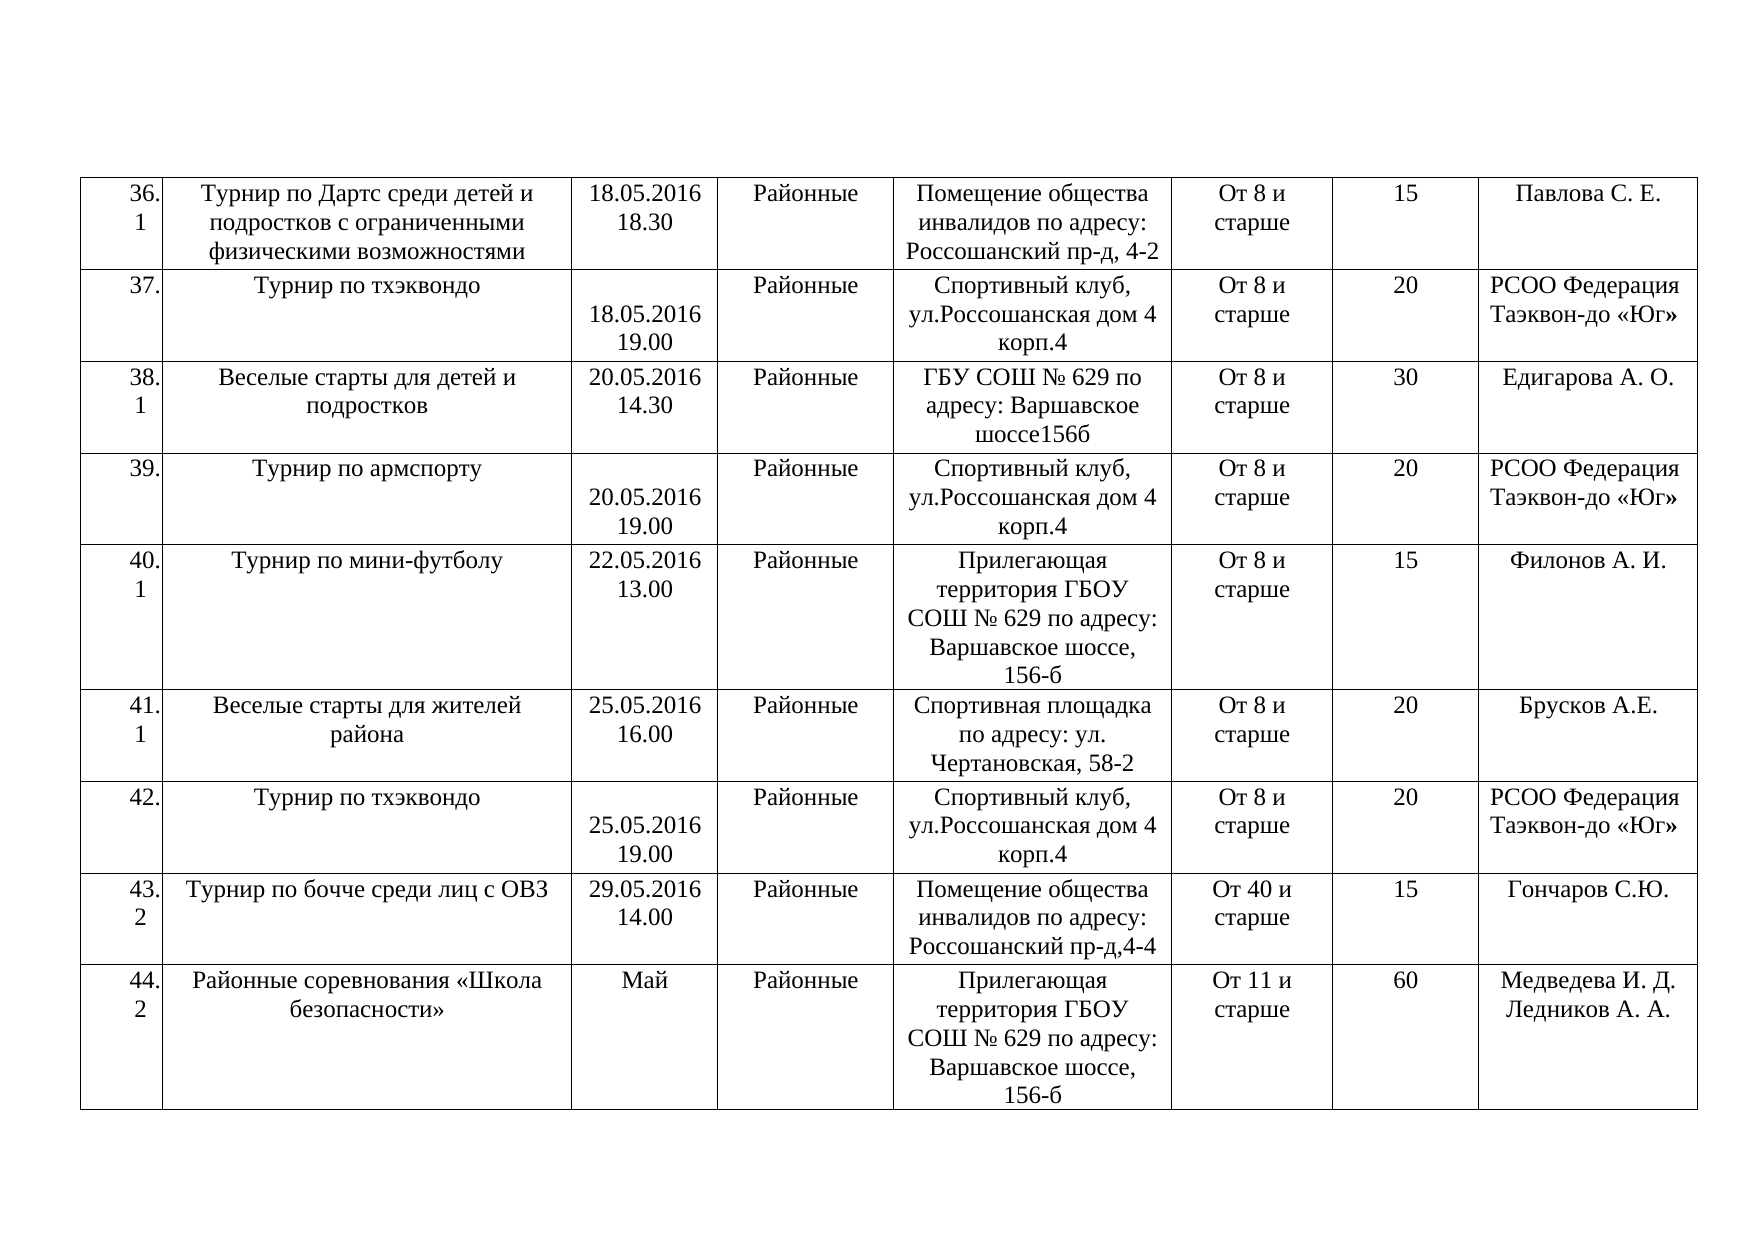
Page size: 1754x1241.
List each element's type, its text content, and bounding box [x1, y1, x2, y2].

table_cell ГБУ СОШ № 629 по адресу: Варшавское шоссе156б [894, 362, 1171, 452]
table_cell 20 [1333, 690, 1478, 781]
table_cell От 11 и старше [1172, 965, 1332, 1109]
table_cell 20 [1333, 270, 1478, 361]
table_cell От 8 и старше [1172, 782, 1332, 873]
table_cell Районные [718, 270, 893, 361]
table_cell [81, 782, 162, 873]
table_cell 18 [81, 545, 162, 689]
table_cell РСОО Федерация Таэквон-до «Юг» [1479, 270, 1697, 361]
table_cell 17 [81, 362, 162, 452]
table_cell Павлова С. Е. [1479, 178, 1697, 269]
table_cell 19 [81, 690, 162, 781]
table_cell 20 [1333, 782, 1478, 873]
table_cell 15 [1333, 874, 1478, 964]
table_cell Районные [718, 965, 893, 1109]
table_cell Турнир по мини-футболу [163, 545, 571, 689]
table_cell Прилегающая территория ГБОУ СОШ № 629 по адресу: Варшавское шоссе, 156-б [894, 965, 1171, 1109]
table_cell Турнир по Дартс среди детей и подростков с ограниченными физическими возможностями [163, 178, 571, 269]
table_cell [81, 270, 162, 361]
table_cell Районные [718, 178, 893, 269]
table_cell Турнир по тхэквондо [163, 782, 571, 873]
table_cell РСОО Федерация Таэквон-до «Юг» [1479, 782, 1697, 873]
table_cell Медведева И. Д. Ледников А. А. [1479, 965, 1697, 1109]
table_cell Турнир по тхэквондо [163, 270, 571, 361]
table_cell [81, 454, 162, 544]
table_cell Филонов А. И. [1479, 545, 1697, 689]
table_cell 30 [1333, 362, 1478, 452]
table_cell 20 [1333, 454, 1478, 544]
table_cell Помещение общества инвалидов по адресу: Россошанский пр-д, 4-2 [894, 178, 1171, 269]
table_cell 25.05.2016 19.00 [572, 782, 717, 873]
table_cell Спортивный клуб, ул.Россошанская дом 4 корп.4 [894, 270, 1171, 361]
table_cell От 40 и старше [1172, 874, 1332, 964]
table_cell От 8 и старше [1172, 178, 1332, 269]
table_cell 21 [81, 965, 162, 1109]
table_cell 20 [81, 874, 162, 964]
table_cell От 8 и старше [1172, 270, 1332, 361]
table_cell РСОО Федерация Таэквон-до «Юг» [1479, 454, 1697, 544]
table_cell От 8 и старше [1172, 690, 1332, 781]
table_cell Турнир по бочче среди лиц с ОВЗ [163, 874, 571, 964]
table_cell 25.05.2016 16.00 [572, 690, 717, 781]
table_cell 18.05.2016 18.30 [572, 178, 717, 269]
table_cell 20.05.2016 19.00 [572, 454, 717, 544]
table_cell Районные [718, 874, 893, 964]
table_cell Районные [718, 362, 893, 452]
table_cell Май [572, 965, 717, 1109]
table_cell Гончаров С.Ю. [1479, 874, 1697, 964]
table_cell От 8 и старше [1172, 454, 1332, 544]
table_cell 29.05.2016 14.00 [572, 874, 717, 964]
table_cell Помещение общества инвалидов по адресу: Россошанский пр-д,4-4 [894, 874, 1171, 964]
table_cell 15 [1333, 178, 1478, 269]
table_cell Спортивный клуб, ул.Россошанская дом 4 корп.4 [894, 782, 1171, 873]
table_cell Турнир по армспорту [163, 454, 571, 544]
table_cell Веселые старты для жителей района [163, 690, 571, 781]
table_cell 16 [81, 178, 162, 269]
table_cell 20.05.2016 14.30 [572, 362, 717, 452]
table_cell 22.05.2016 13.00 [572, 545, 717, 689]
table_cell Районные [718, 782, 893, 873]
table_cell Районные соревнования «Школа безопасности» [163, 965, 571, 1109]
table_cell Брусков А.Е. [1479, 690, 1697, 781]
table_cell 60 [1333, 965, 1478, 1109]
table_cell Спортивный клуб, ул.Россошанская дом 4 корп.4 [894, 454, 1171, 544]
table_cell Едигарова А. О. [1479, 362, 1697, 452]
table_cell Веселые старты для детей и подростков [163, 362, 571, 452]
table_cell Районные [718, 454, 893, 544]
table_cell 18.05.2016 19.00 [572, 270, 717, 361]
table_cell От 8 и старше [1172, 545, 1332, 689]
table_cell Спортивная площадка по адресу: ул. Чертановская, 58-2 [894, 690, 1171, 781]
table_cell Районные [718, 545, 893, 689]
table_cell От 8 и старше [1172, 362, 1332, 452]
table_cell Прилегающая территория ГБОУ СОШ № 629 по адресу: Варшавское шоссе, 156-б [894, 545, 1171, 689]
table_cell Районные [718, 690, 893, 781]
table_cell 15 [1333, 545, 1478, 689]
